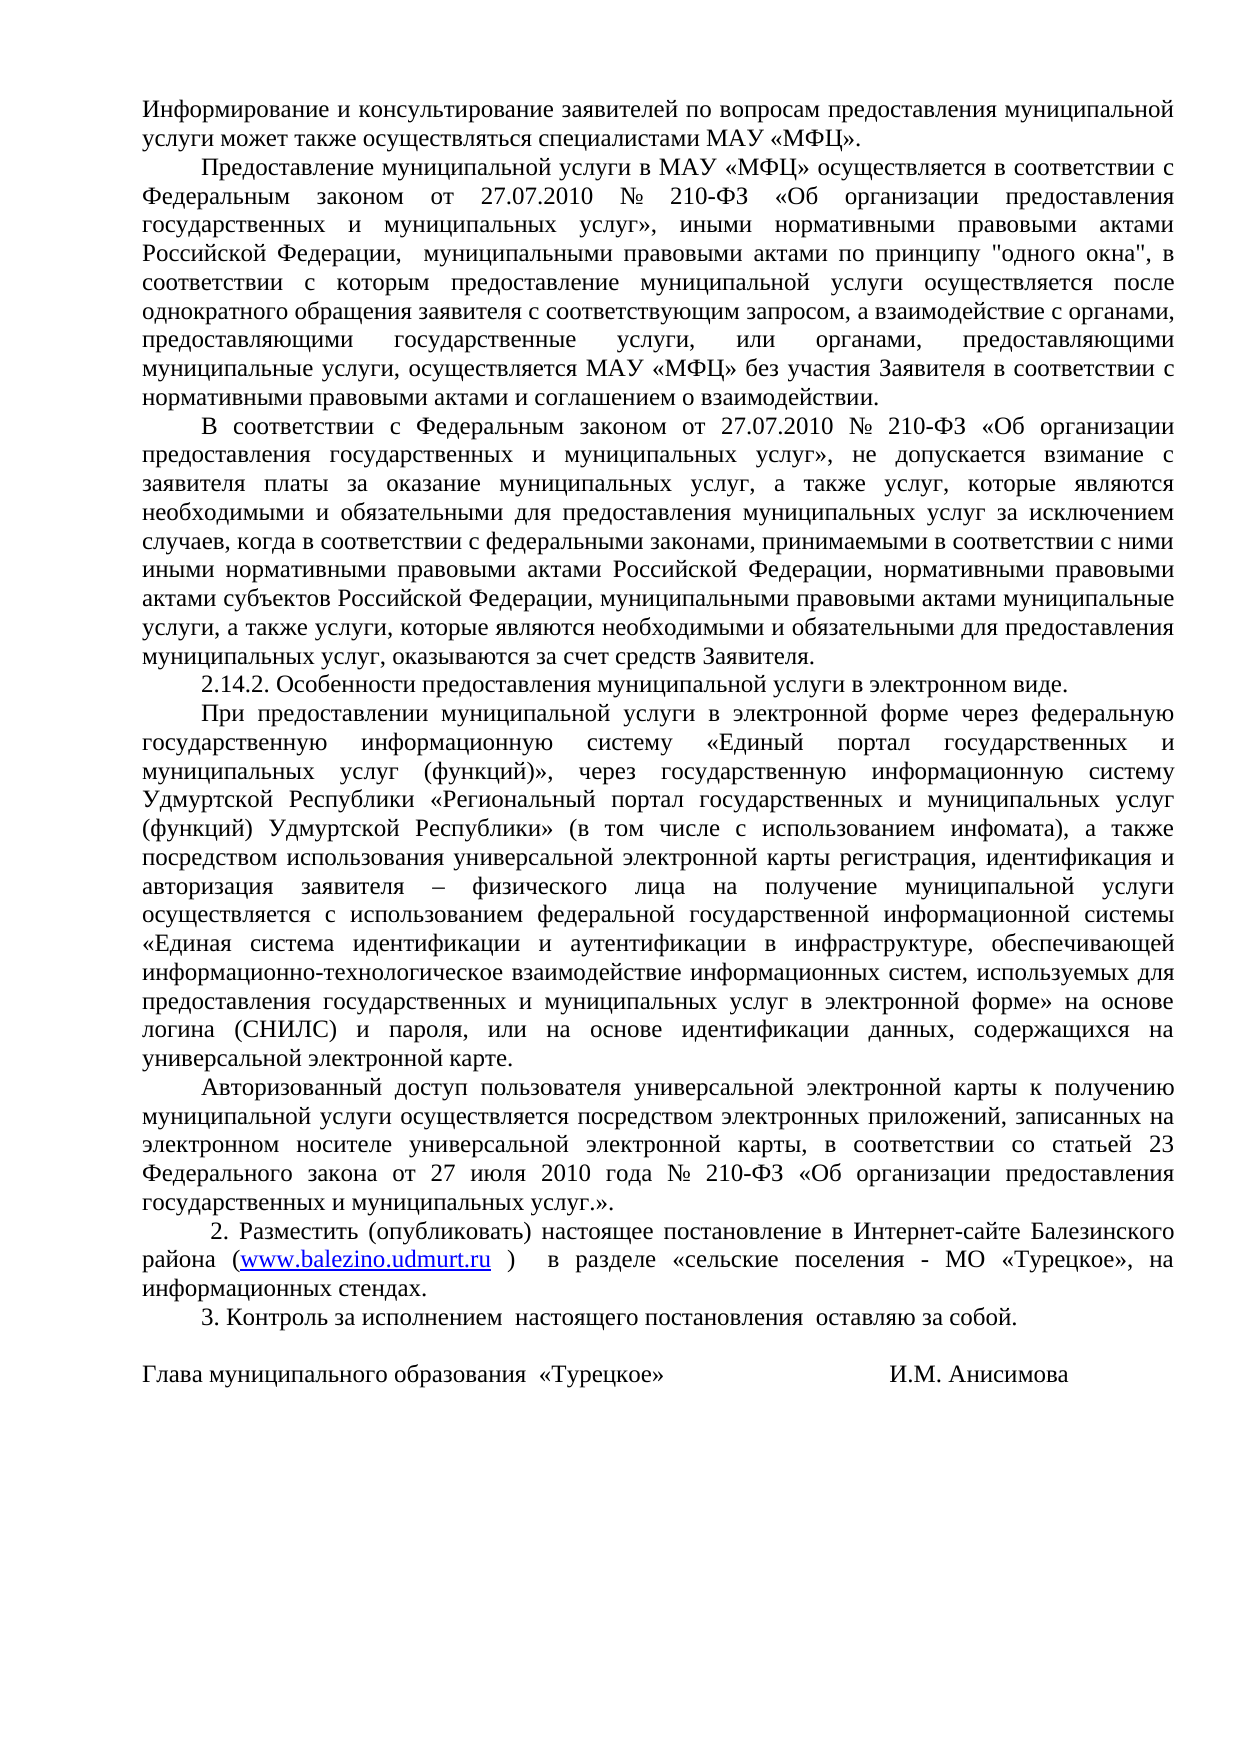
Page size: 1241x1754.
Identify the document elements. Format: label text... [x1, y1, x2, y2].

text 3. Контроль за исполнением настоящего постановления оставляю за собой. [142, 1302, 1175, 1331]
text В соответствии с Федеральным законом от 27.07.2010 № 210-ФЗ «Об организации предоставления государственных и муниципальных услуг», не допускается взимание с заявителя платы за оказание муниципальных услуг, а также услуг, которые являются необходимыми и обязательными для предоставления муниципальных услуг за исключением случаев, когда в соответствии с федеральными законами, принимаемыми в соответствии с ними иными нормативными правовыми актами Российской Федерации, нормативными правовыми актами субъектов Российской Федерации, муниципальными правовыми актами муниципальные услуги, а также услуги, которые являются необходимыми и обязательными для предоставления муниципальных услуг, оказываются за счет средств Заявителя. [142, 411, 1175, 669]
text Глава муниципального образования «Турецкое» И.М. Анисимова [142, 1359, 1175, 1388]
text Информирование и консультирование заявителей по вопросам предоставления муниципальной услуги может также осуществляться специалистами МАУ «МФЦ». [142, 94, 1175, 152]
text 2. Разместить (опубликовать) настоящее постановление в Интернет-сайте Балезинского района (www.balezino.udmurt.ru ) в разделе «сельские поселения - МО «Турецкое», на информационных стендах. [142, 1216, 1175, 1302]
text Предоставление муниципальной услуги в МАУ «МФЦ» осуществляется в соответствии с Федеральным законом от 27.07.2010 № 210-ФЗ «Об организации предоставления государственных и муниципальных услуг», иными нормативными правовыми актами Российской Федерации, муниципальными правовыми актами по принципу "одного окна", в соответствии с которым предоставление муниципальной услуги осуществляется после однократного обращения заявителя с соответствующим запросом, а взаимодействие с органами, предоставляющими государственные услуги, или органами, предоставляющими муниципальные услуги, осуществляется МАУ «МФЦ» без участия Заявителя в соответствии с нормативными правовыми актами и соглашением о взаимодействии. [142, 152, 1175, 411]
text Авторизованный доступ пользователя универсальной электронной карты к получению муниципальной услуги осуществляется посредством электронных приложений, записанных на электронном носителе универсальной электронной карты, в соответствии со статьей 23 Федерального закона от 27 июля 2010 года № 210-ФЗ «Об организации предоставления государственных и муниципальных услуг.». [142, 1072, 1175, 1216]
text 2.14.2. Особенности предоставления муниципальной услуги в электронном виде. [142, 669, 1175, 698]
text При предоставлении муниципальной услуги в электронной форме через федеральную государственную информационную систему «Единый портал государственных и муниципальных услуг (функций)», через государственную информационную систему Удмуртской Республики «Региональный портал государственных и муниципальных услуг (функций) Удмуртской Республики» (в том числе с использованием инфомата), а также посредством использования универсальной электронной карты регистрация, идентификация и авторизация заявителя – физического лица на получение муниципальной услуги осуществляется с использованием федеральной государственной информационной системы «Единая система идентификации и аутентификации в инфраструктуре, обеспечивающей информационно-технологическое взаимодействие информационных систем, используемых для предоставления государственных и муниципальных услуг в электронной форме» на основе логина (СНИЛС) и пароля, или на основе идентификации данных, содержащихся на универсальной электронной карте. [142, 698, 1175, 1072]
